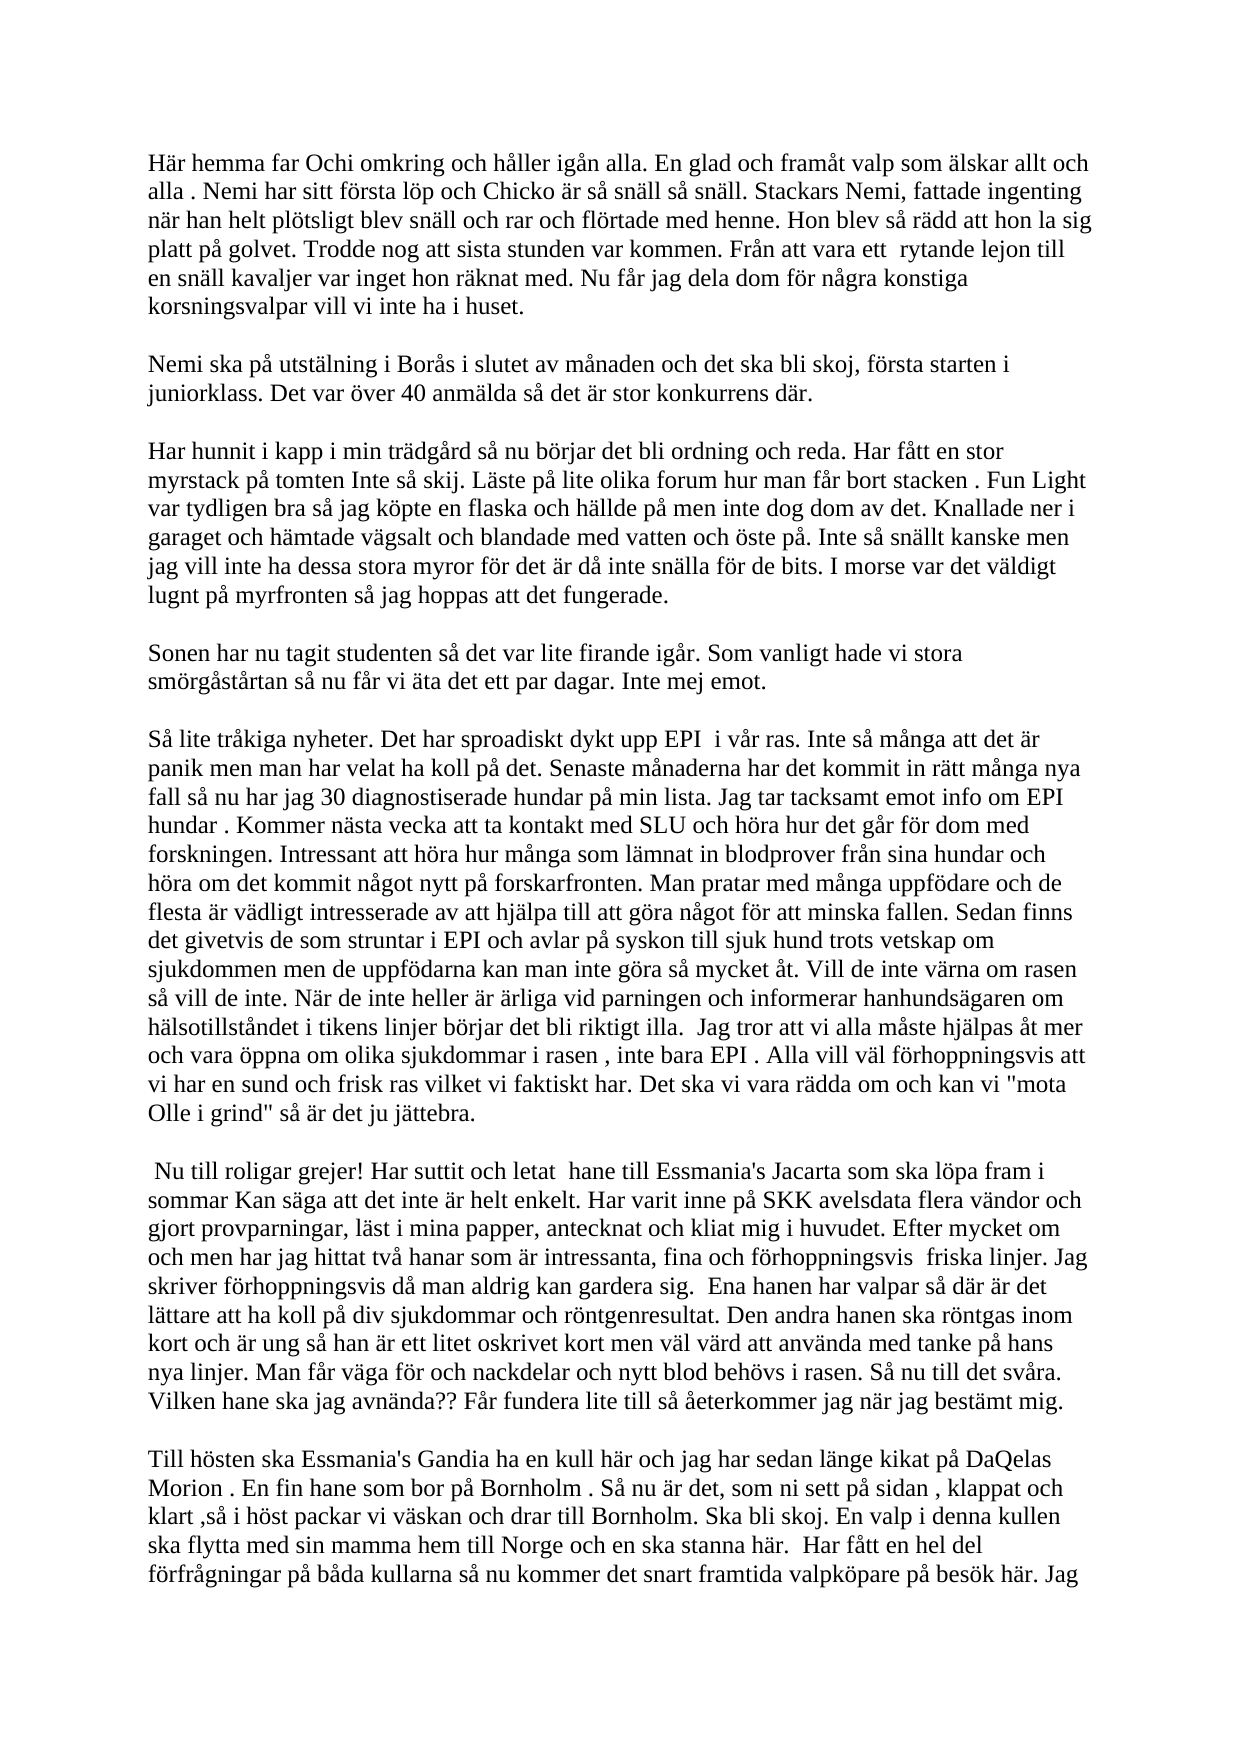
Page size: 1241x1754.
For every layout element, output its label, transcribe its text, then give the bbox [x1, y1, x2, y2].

text Har hunnit i kapp i min trädgård så nu börjar det bli ordning och reda. Har fått en stor myrstack på tomten Inte så skij. Läste på lite olika forum hur man får bort stacken . Fun Light var tydligen bra så jag köpte en flaska och hällde på men inte dog dom av det. Knallade ner i garaget och hämtade vägsalt och blandade med vatten och öste på. Inte så snällt kanske men jag vill inte ha dessa stora myror för det är då inte snälla för de bits. I morse var det väldigt lugnt på myrfronten så jag hoppas att det fungerade. [148, 436, 1093, 608]
text Nemi ska på utstälning i Borås i slutet av månaden och det ska bli skoj, första starten i juniorklass. Det var över 40 anmälda så det är stor konkurrens där. [148, 349, 1093, 407]
text Här hemma far Ochi omkring och håller igån alla. En glad och framåt valp som älskar allt och alla . Nemi har sitt första löp och Chicko är så snäll så snäll. Stackars Nemi, fattade ingenting när han helt plötsligt blev snäll och rar och flörtade med henne. Hon blev så rädd att hon la sig platt på golvet. Trodde nog att sista stunden var kommen. Från att vara ett rytande lejon till en snäll kavaljer var inget hon räknat med. Nu får jag dela dom för några konstiga korsningsvalpar vill vi inte ha i huset. [148, 148, 1093, 320]
text Sonen har nu tagit studenten så det var lite firande igår. Som vanligt hade vi stora smörgåstårtan så nu får vi äta det ett par dagar. Inte mej emot. [148, 638, 1093, 695]
text Så lite tråkiga nyheter. Det har sproadiskt dykt upp EPI i vår ras. Inte så många att det är panik men man har velat ha koll på det. Senaste månaderna har det kommit in rätt många nya fall så nu har jag 30 diagnostiserade hundar på min lista. Jag tar tacksamt emot info om EPI hundar . Kommer nästa vecka att ta kontakt med SLU och höra hur det går för dom med forskningen. Intressant att höra hur många som lämnat in blodprover från sina hundar och höra om det kommit något nytt på forskarfronten. Man pratar med många uppfödare och de flesta är vädligt intresserade av att hjälpa till att göra något för att minska fallen. Sedan finns det givetvis de som struntar i EPI och avlar på syskon till sjuk hund trots vetskap om sjukdommen men de uppfödarna kan man inte göra så mycket åt. Vill de inte värna om rasen så vill de inte. När de inte heller är ärliga vid parningen och informerar hanhundsägaren om hälsotillståndet i tikens linjer börjar det bli riktigt illa. Jag tror att vi alla måste hjälpas åt mer och vara öppna om olika sjukdommar i rasen , inte bara EPI . Alla vill väl förhoppningsvis att vi har en sund och frisk ras vilket vi faktiskt har. Det ska vi vara rädda om och kan vi "mota Olle i grind" så är det ju jättebra. [148, 724, 1093, 1127]
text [148, 1444, 1093, 1588]
text Nu till roligar grejer! Har suttit och letat hane till Essmania's Jacarta som ska löpa fram i sommar Kan säga att det inte är helt enkelt. Har varit inne på SKK avelsdata flera vändor och gjort provparningar, läst i mina papper, antecknat och kliat mig i huvudet. Efter mycket om och men har jag hittat två hanar som är intressanta, fina och förhoppningsvis friska linjer. Jag skriver förhoppningsvis då man aldrig kan gardera sig. Ena hanen har valpar så där är det lättare att ha koll på div sjukdommar och röntgenresultat. Den andra hanen ska röntgas inom kort och är ung så han är ett litet oskrivet kort men väl värd att använda med tanke på hans nya linjer. Man får väga för och nackdelar och nytt blod behövs i rasen. Så nu till det svåra. Vilken hane ska jag avnända?? Får fundera lite till så åeterkommer jag när jag bestämt mig. [148, 1156, 1093, 1415]
